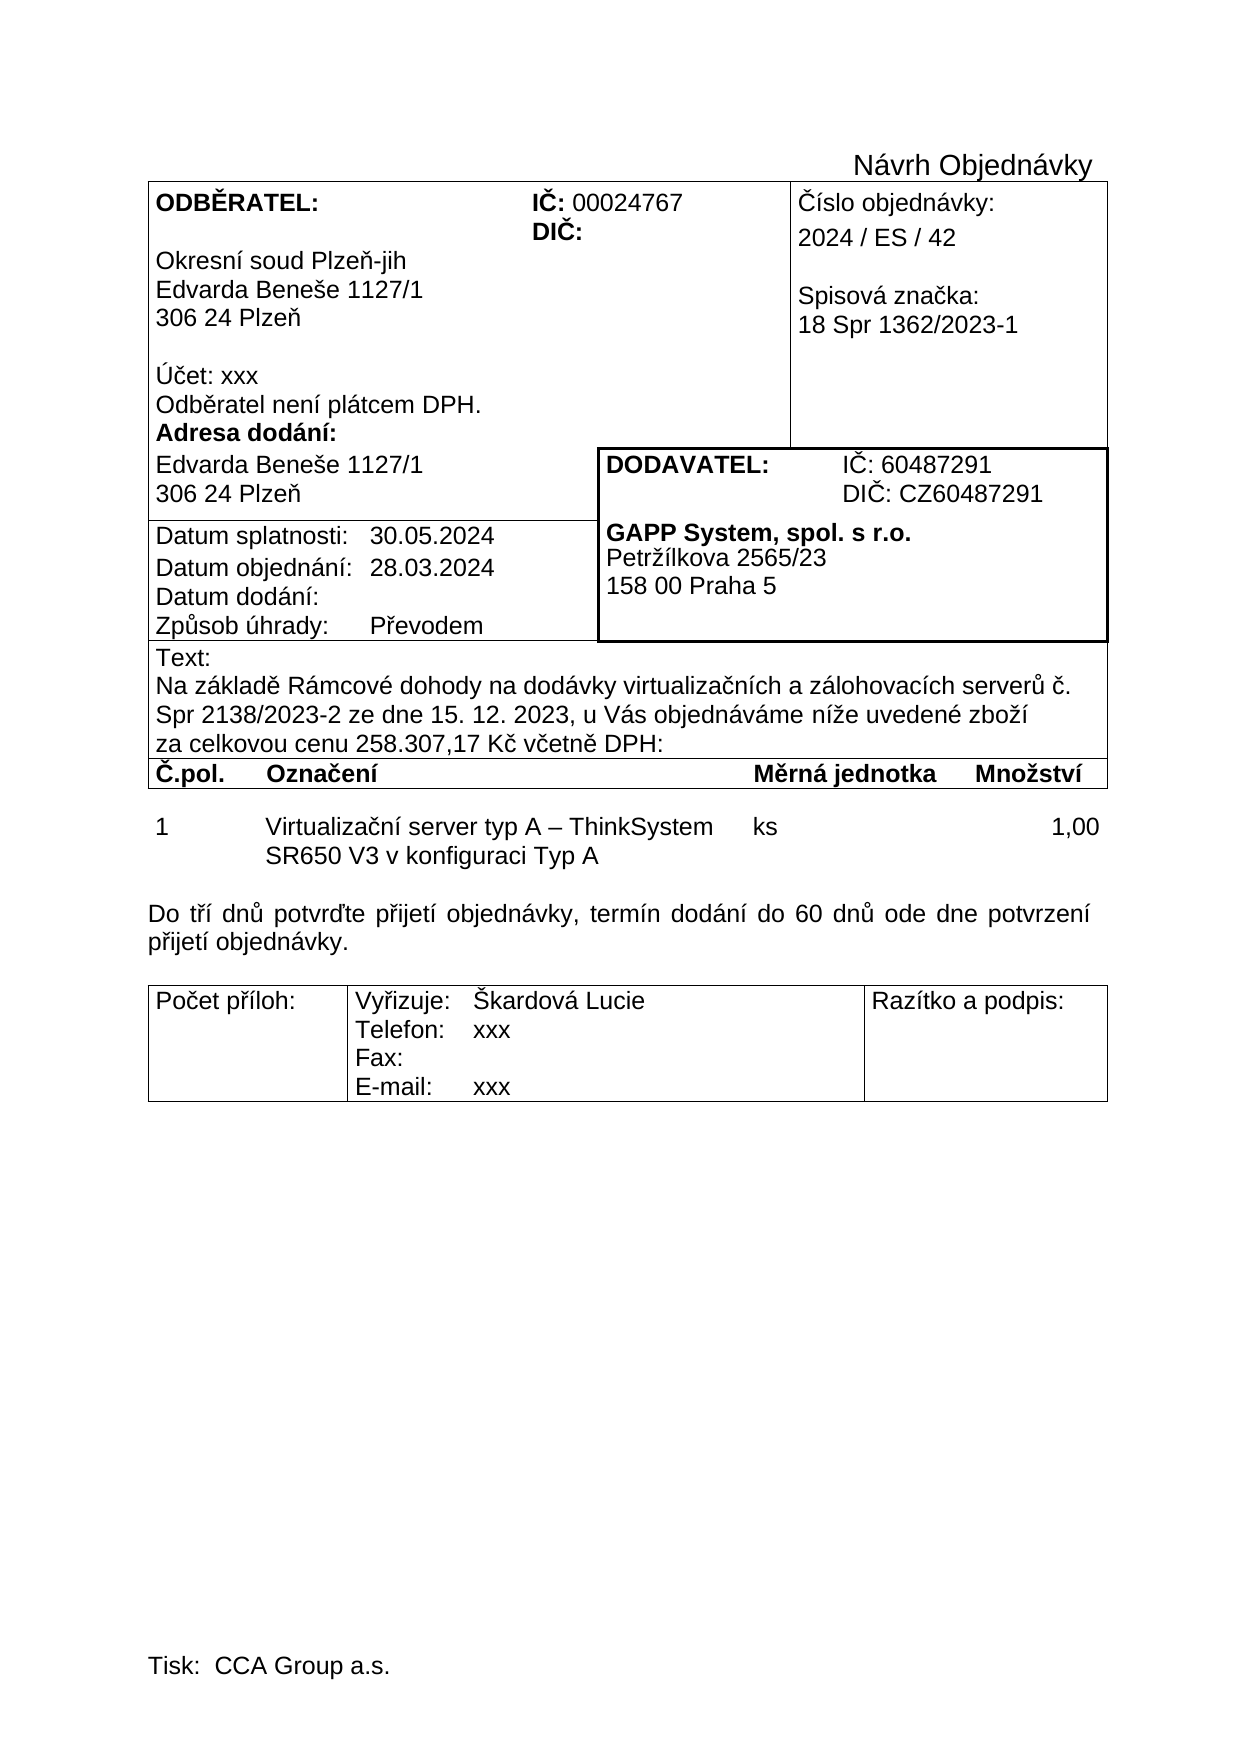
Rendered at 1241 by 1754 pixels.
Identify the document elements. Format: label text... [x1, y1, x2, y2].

table_cell IČ: 60487291 DIČ: CZ60487291 [835, 450, 1106, 520]
table_header IČ: 00024767 DIČ: [525, 182, 790, 447]
table_cell Množství [968, 759, 1107, 787]
table_header ODBĚRATEL: Okresní soud Plzeň-jih Edvarda Beneše 1127/1 306 24 Plzeň Účet: xxx Odběratel není plátcem DPH. Adresa dodání: [149, 182, 524, 447]
subtitle Návrh Objednávky [148, 148, 1093, 181]
table_header Škardová Lucie xxx xxx [466, 986, 864, 1101]
table_cell Měrná jednotka [746, 759, 968, 787]
table_cell 28.03.2024 Převodem [362, 550, 597, 639]
table_cell Č.pol. [149, 759, 259, 787]
table_cell GAPP System, spol. s r.o. Petržílkova 2565/23 158 00 Praha 5 [600, 520, 1106, 639]
text Do tří dnů potvrďte přijetí objednávky, termín dodání do 60 dnů ode dne potvrzení přijetí objednávky. [148, 899, 1093, 956]
table_cell 30.05.2024 [362, 521, 597, 550]
table_cell Označení [259, 759, 746, 787]
table_cell DODAVATEL: [600, 450, 835, 520]
table_header Číslo objednávky: 2024 / ES / 42 Spisová značka: 18 Spr 1362/2023-1 [791, 182, 1107, 447]
table_header ks [745, 813, 967, 870]
table_header 1,00 [967, 813, 1107, 870]
table_cell Datum objednání: Datum dodání: Způsob úhrady: [149, 550, 362, 639]
table_cell Text: Na základě Rámcové dohody na dodávky virtualizačních a zálohovacích serverů č. Spr 2138/2023-2 ze dne 15. 12. 2023, u Vás objednáváme níže uvedené zboží za celkovou cenu 258.307,17 Kč včetně DPH: [149, 641, 1107, 758]
table_header Virtualizační server typ A – ThinkSystem SR650 V3 v konfiguraci Typ A [258, 813, 745, 870]
table_header Razítko a podpis: [865, 986, 1107, 1101]
table_cell Datum splatnosti: [149, 521, 362, 550]
table_header Počet příloh: [149, 986, 347, 1101]
table_cell Edvarda Beneše 1127/1 306 24 Plzeň [149, 447, 597, 520]
table_header 1 [148, 813, 258, 870]
table_header Vyřizuje: Telefon: Fax: E-mail: [348, 986, 466, 1101]
